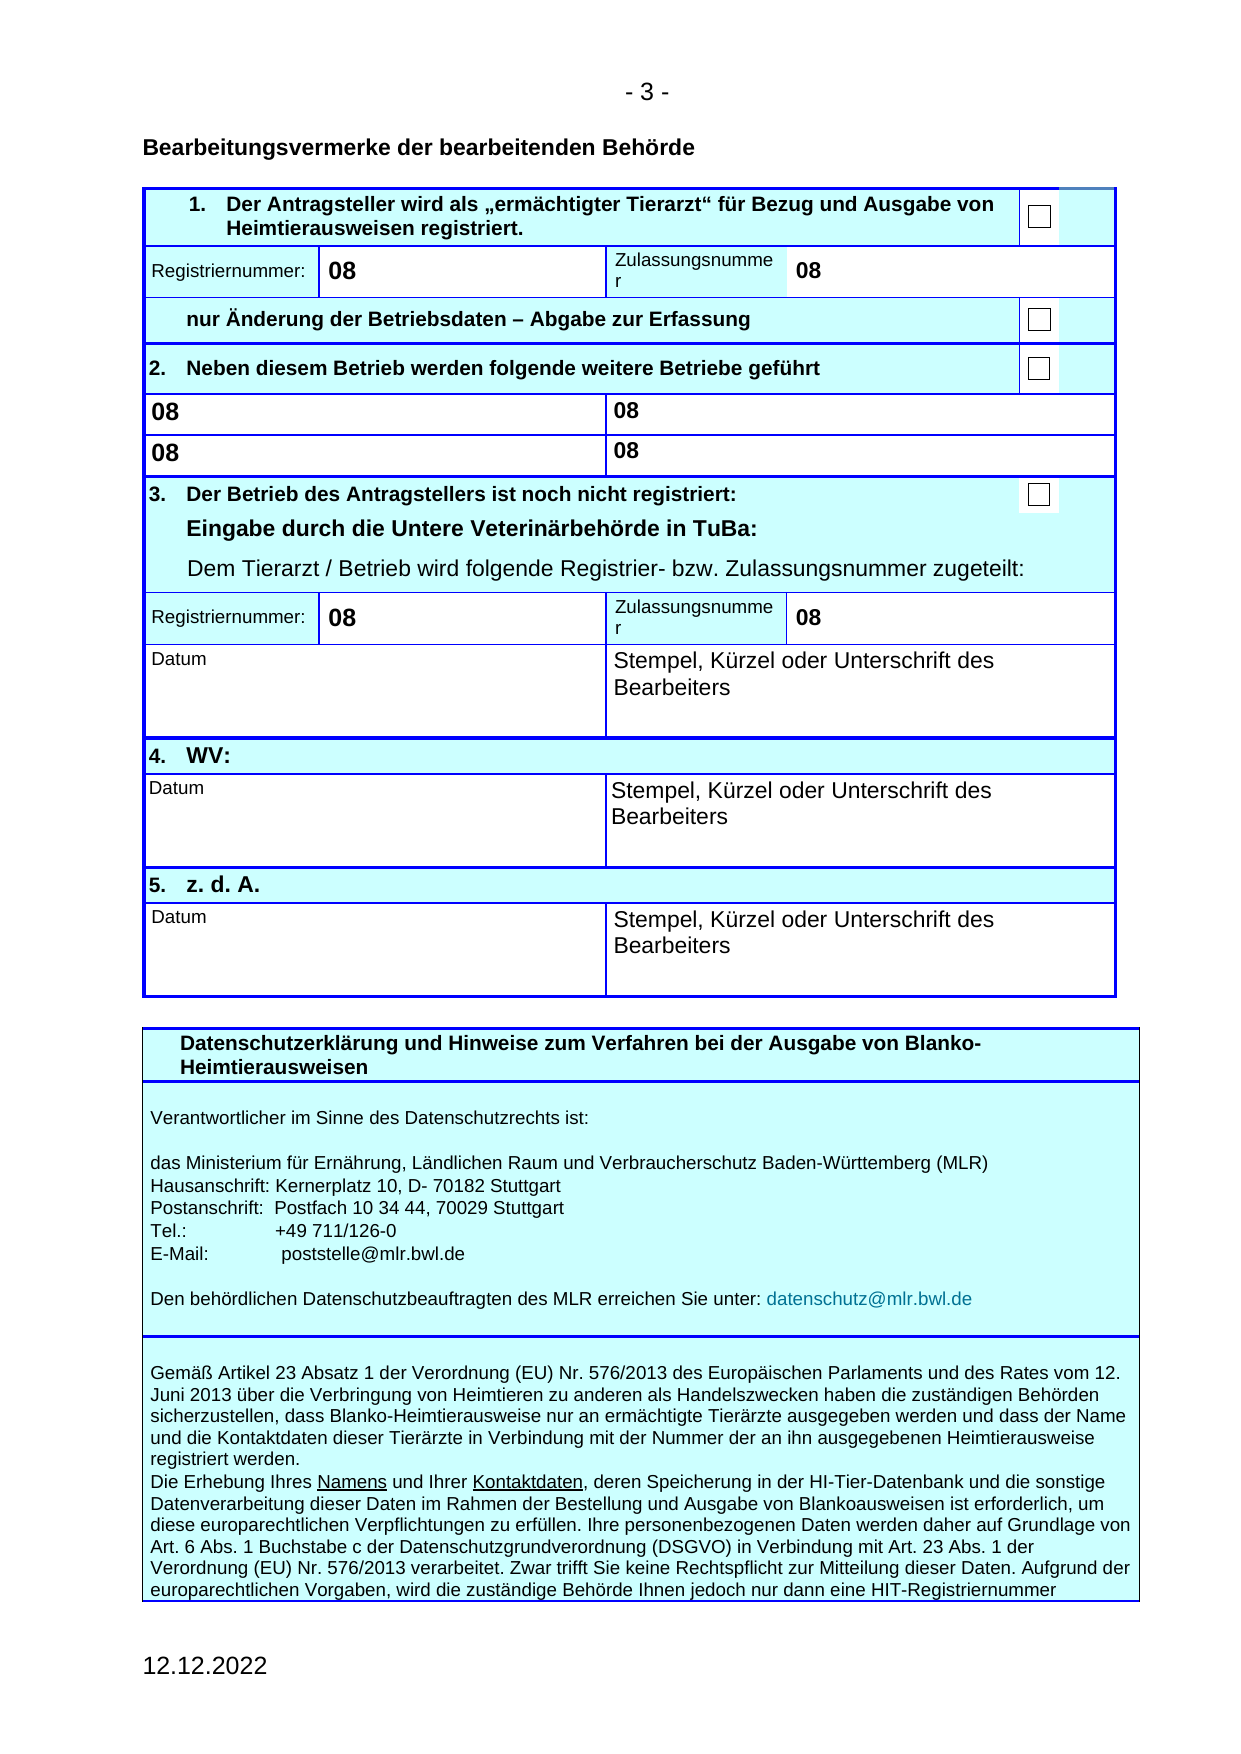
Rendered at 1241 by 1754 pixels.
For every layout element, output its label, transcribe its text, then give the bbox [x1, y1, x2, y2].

table_cell 08 [320, 247, 605, 297]
table_cell Registriernummer: [146, 593, 318, 644]
table_cell [1059, 345, 1114, 393]
table_cell 08 [320, 593, 605, 644]
text Bearbeitungsvermerke der bearbeitenden Behörde [142, 134, 1152, 161]
table_header [1059, 190, 1114, 245]
table_cell [1020, 345, 1059, 393]
table_cell Datum [146, 904, 605, 995]
table_cell Datum [146, 775, 605, 866]
table_cell Registriernummer: [146, 247, 318, 297]
table_cell Verantwortlicher im Sinne des Datenschutzrechts ist: das Ministerium für Ernährung, Ländlichen Raum und Verbraucherschutz Baden-Württemberg (MLR) Hausanschrift: Kernerplatz 10, D- 70182 Stuttgart Postanschrift: Postfach 10 34 44, 70029 Stuttgart Tel.: +49 711/126-0 E-Mail: poststelle@mlr.bwl.de Den behördlichen Datenschutzbeauftragten des MLR erreichen Sie unter: datenschutz@mlr.bwl.de [143, 1083, 1139, 1335]
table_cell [143, 1338, 1139, 1600]
table_cell Stempel, Kürzel oder Unterschrift des Bearbeiters [607, 645, 1114, 736]
table_cell [1019, 478, 1059, 513]
table_cell 08 [787, 247, 1114, 297]
table_cell Zulassungsnummer [607, 247, 787, 297]
table_cell Stempel, Kürzel oder Unterschrift des Bearbeiters [607, 775, 1114, 866]
table_cell 08 [607, 436, 1114, 474]
table_cell [1020, 298, 1059, 342]
table_cell Datum [146, 645, 605, 736]
table_cell 08 [787, 593, 1114, 644]
table_cell 08 [607, 395, 1114, 434]
table_cell [1059, 298, 1114, 342]
table_cell nur Änderung der Betriebsdaten – Abgabe zur Erfassung [146, 298, 1019, 342]
table_cell 08 [146, 436, 605, 474]
table_cell z. d. A. [146, 869, 1114, 902]
table_header Der Antragsteller wird als „ermächtigter Tierarzt“ für Bezug und Ausgabe von Heimtierausweisen registriert. [146, 190, 1019, 245]
table_cell Der Betrieb des Antragstellers ist noch nicht registriert: [146, 478, 1019, 513]
table_cell Eingabe durch die Untere Veterinärbehörde in TuBa: [146, 513, 1114, 547]
table_cell Dem Tierarzt / Betrieb wird folgende Registrier- bzw. Zulassungsnummer zugeteilt: [146, 547, 1114, 592]
table_header [1020, 190, 1059, 245]
table_cell WV: [146, 740, 1114, 773]
table_cell Stempel, Kürzel oder Unterschrift des Bearbeiters [607, 904, 1114, 995]
table_header Datenschutzerklärung und Hinweise zum Verfahren bei der Ausgabe von Blanko-Heimtierausweisen [143, 1030, 1139, 1080]
table_cell 08 [146, 395, 605, 434]
table_cell [1059, 478, 1114, 513]
table_cell Neben diesem Betrieb werden folgende weitere Betriebe geführt [146, 345, 1019, 393]
table_cell Zulassungsnummer [607, 593, 786, 644]
